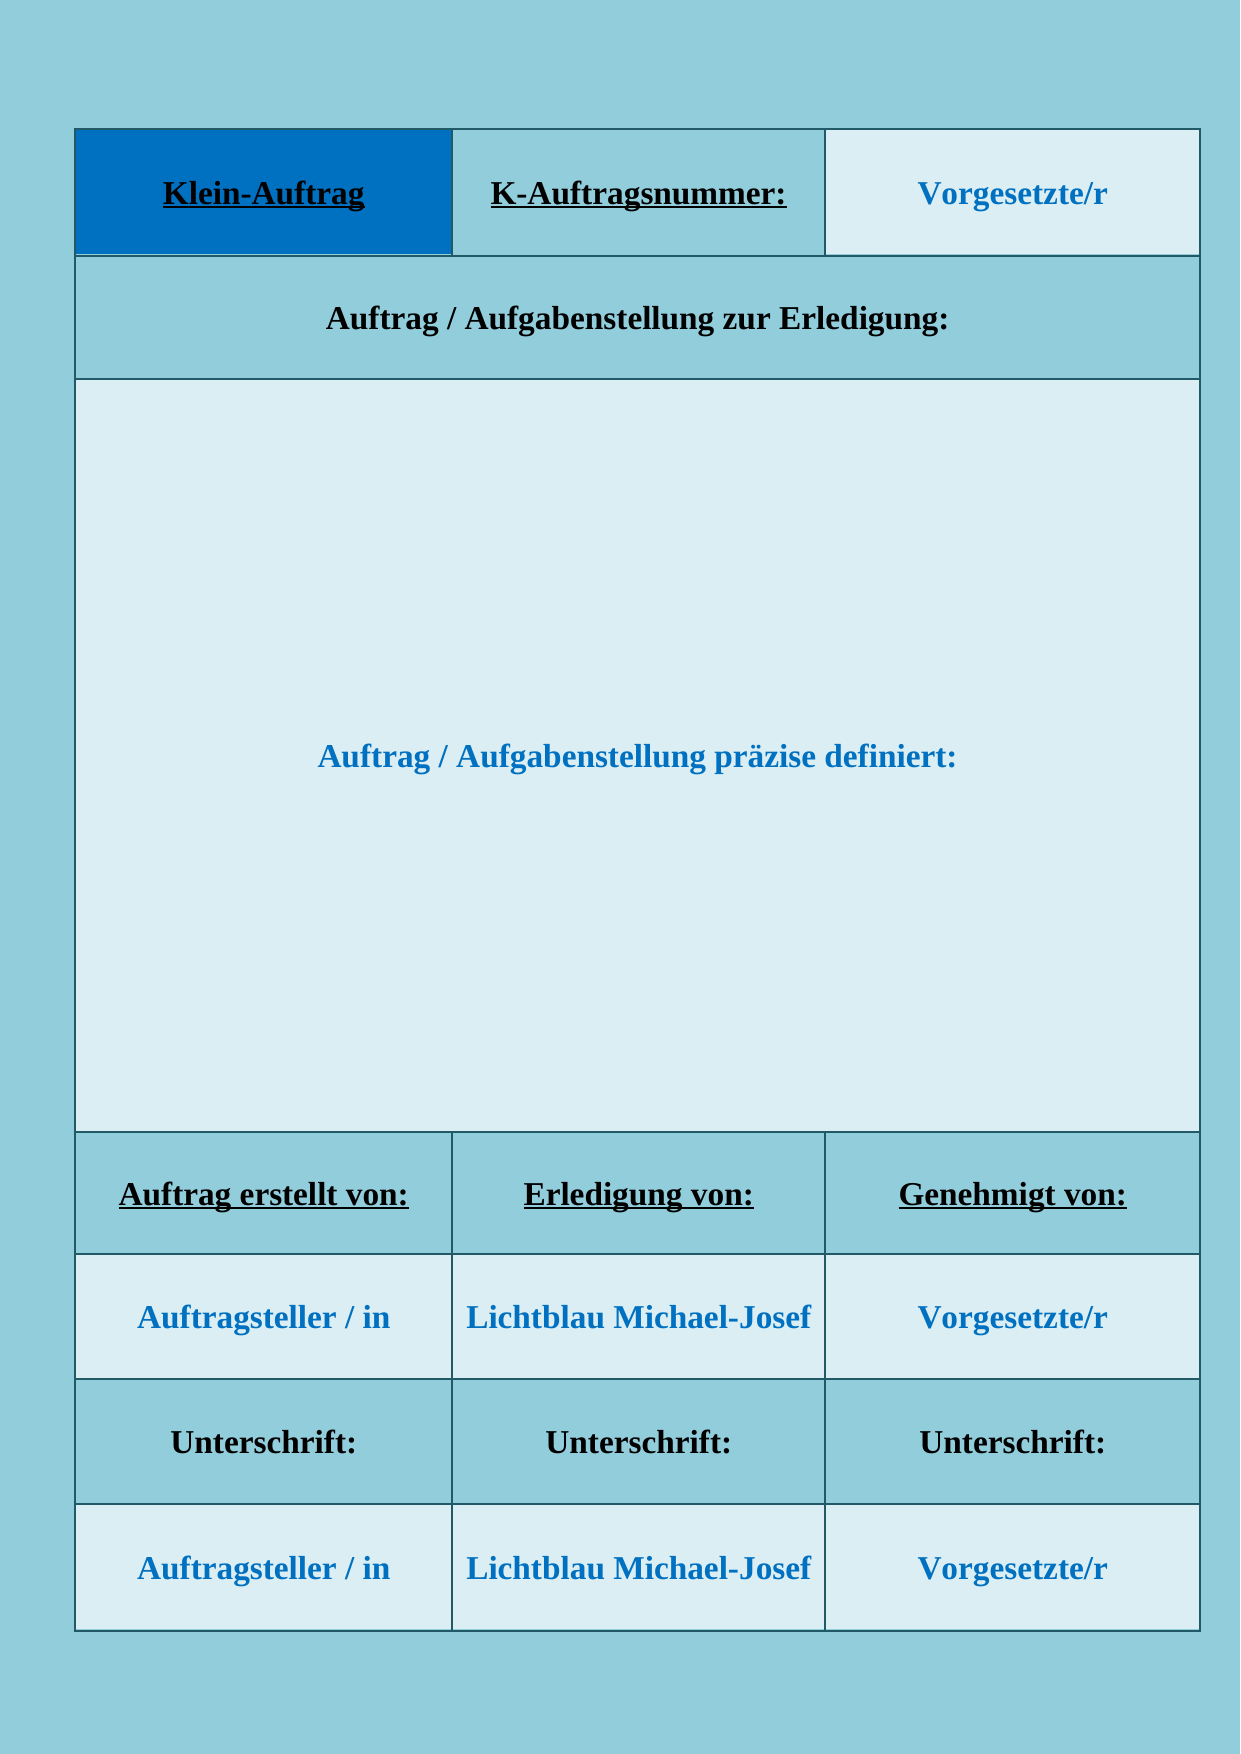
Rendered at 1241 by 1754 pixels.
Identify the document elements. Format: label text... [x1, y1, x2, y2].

table_cell Auftragsteller / in [76, 1255, 451, 1378]
table_cell Auftrag erstellt von: [76, 1133, 451, 1253]
table_cell Unterschrift: [826, 1380, 1199, 1503]
table_cell Auftrag / Aufgabenstellung zur Erledigung: [76, 257, 1199, 378]
table_cell Lichtblau Michael-Josef [453, 1255, 824, 1378]
table_cell Unterschrift: [453, 1380, 824, 1503]
table_cell Auftrag / Aufgabenstellung präzise definiert: [76, 380, 1199, 1131]
table_cell Lichtblau Michael-Josef [453, 1505, 824, 1629]
table_header Klein-Auftrag [76, 130, 451, 254]
table_cell Auftragsteller / in [76, 1505, 451, 1629]
table_cell Vorgesetzte/r [826, 1505, 1199, 1629]
table_cell Genehmigt von: [826, 1133, 1199, 1253]
table_header K-Auftragsnummer: [453, 130, 824, 254]
table_cell Erledigung von: [453, 1133, 824, 1253]
table_cell Vorgesetzte/r [826, 1255, 1199, 1378]
table_cell Unterschrift: [76, 1380, 451, 1503]
table_header Vorgesetzte/r [826, 130, 1199, 254]
